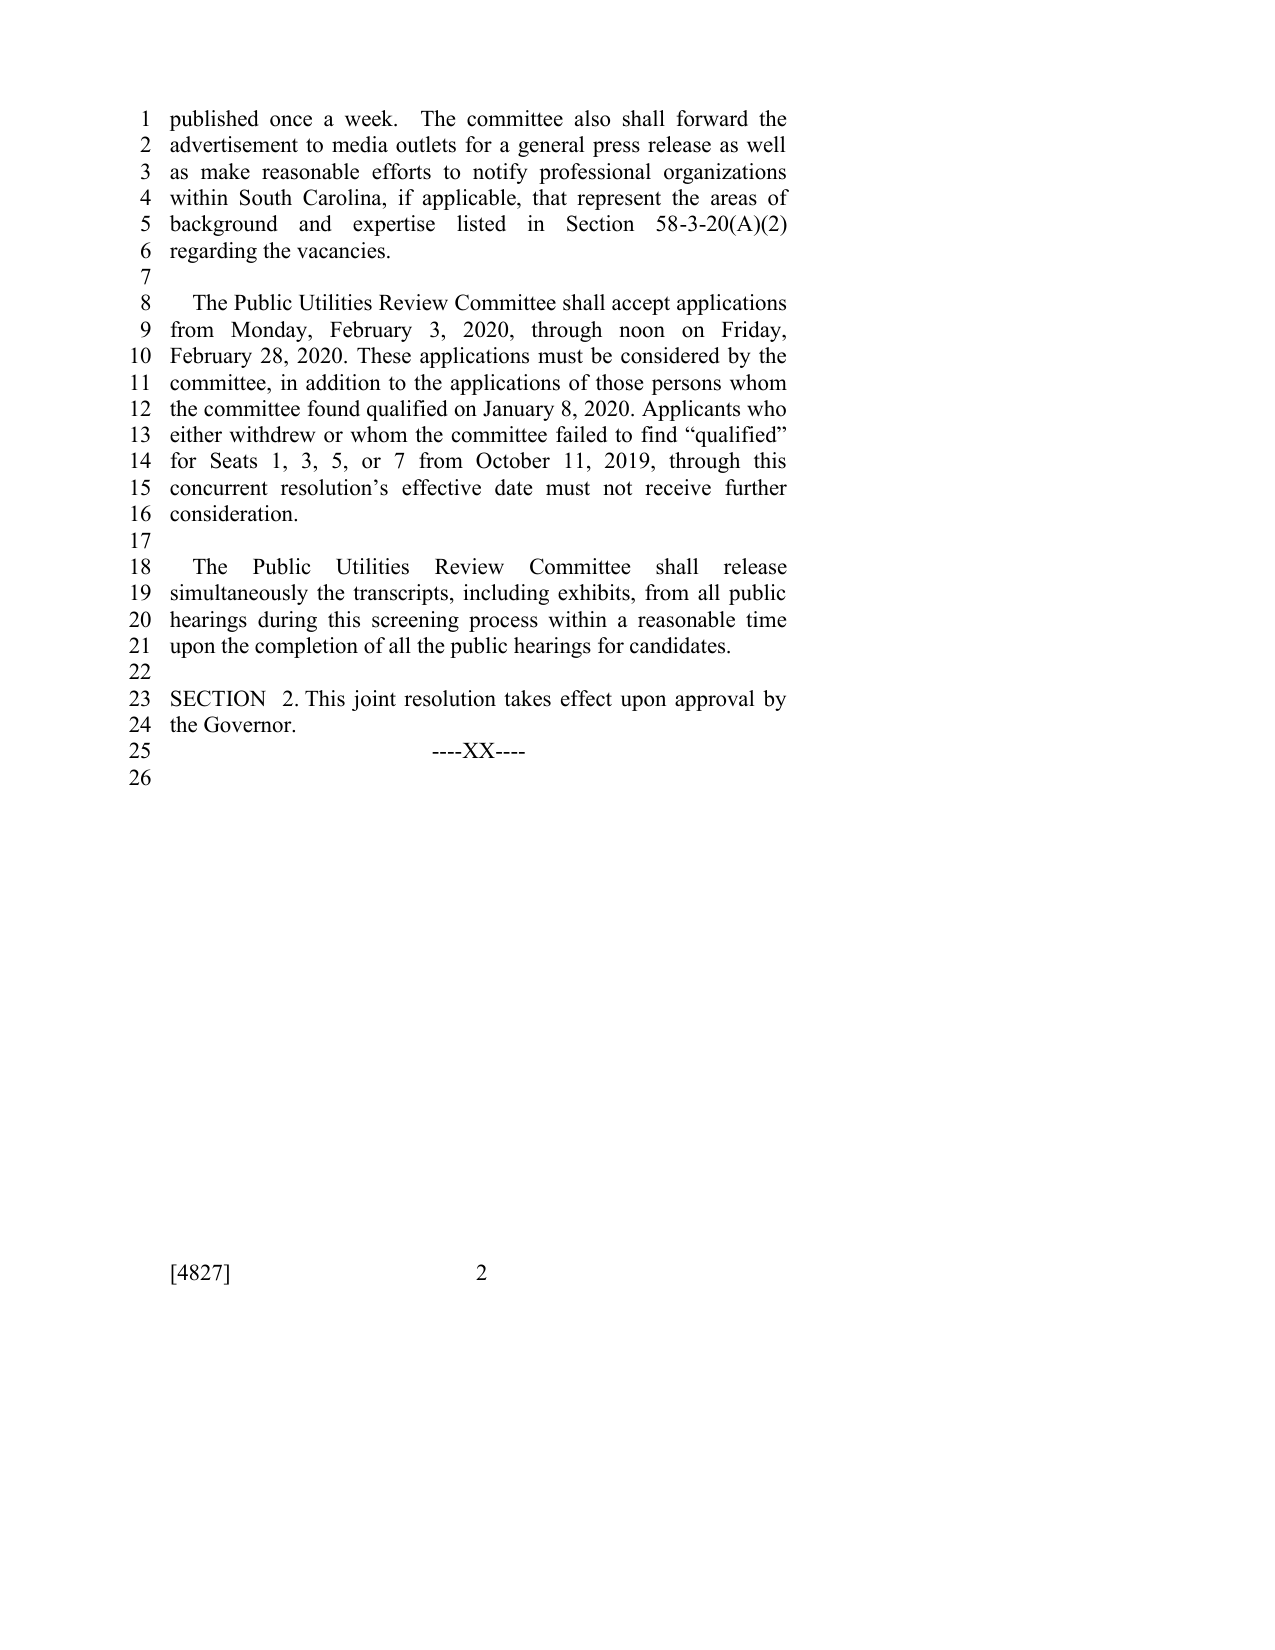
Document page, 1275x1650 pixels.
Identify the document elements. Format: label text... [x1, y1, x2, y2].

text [169, 105, 787, 263]
text ----XX---- [169, 737, 787, 764]
text The Public Utilities Review Committee shall release simultaneously the transcripts, including exhibits, from all public hearings during this screening process within a reasonable time upon the completion of all the public hearings for candidates. [169, 553, 787, 658]
text SECTION 2. This joint resolution takes effect upon approval by the Governor. [169, 685, 787, 737]
text The Public Utilities Review Committee shall accept applications from Monday, February 3, 2020, through noon on Friday, February 28, 2020. These applications must be considered by the committee, in addition to the applications of those persons whom the committee found qualified on January 8, 2020. Applicants who either withdrew or whom the committee failed to find “qualified” for Seats 1, 3, 5, or 7 from October 11, 2019, through this concurrent resolution’s effective date must not receive further consideration. [169, 289, 787, 527]
